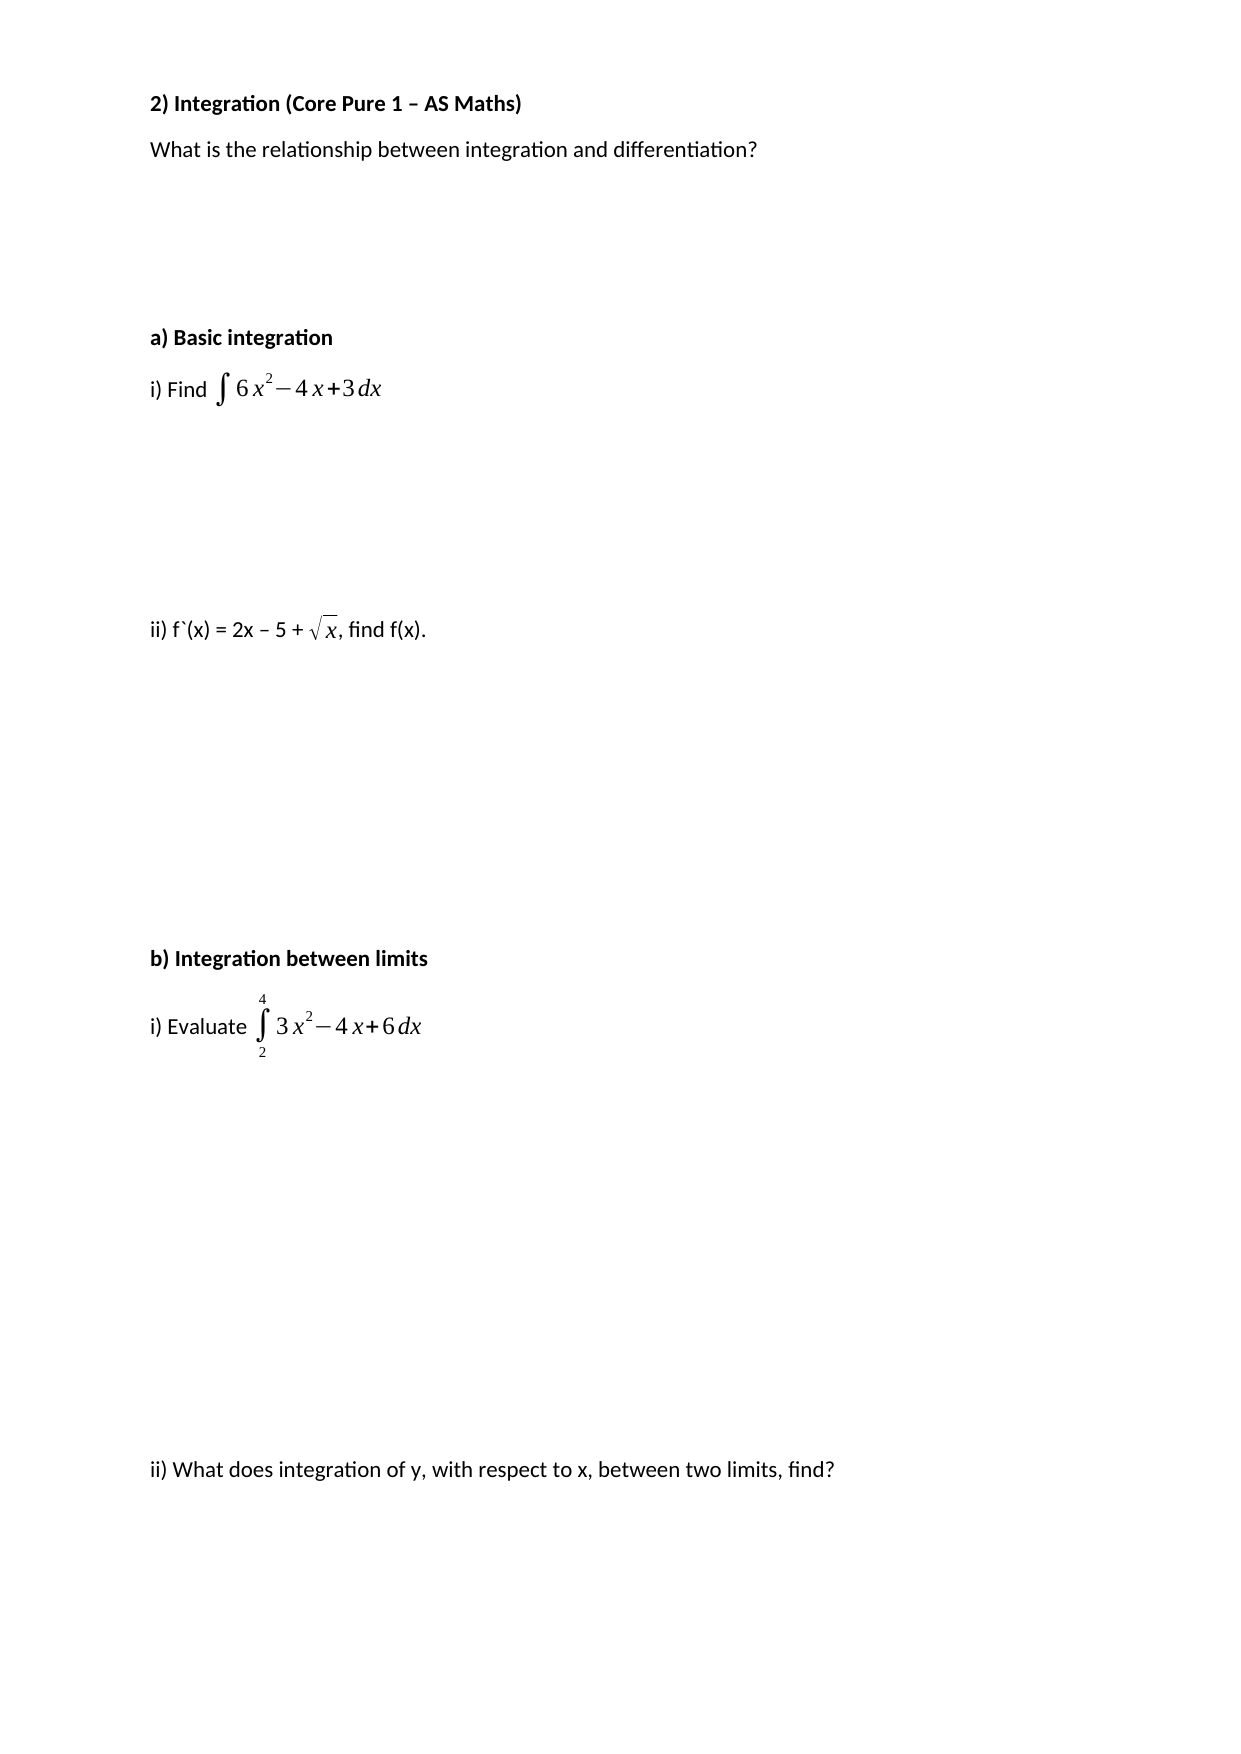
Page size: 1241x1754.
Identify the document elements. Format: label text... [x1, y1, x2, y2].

text b) Integration between limits [150, 944, 1090, 972]
text What is the relationship between integration and differentiation? [150, 136, 1090, 163]
text a) Basic integration [150, 323, 1090, 351]
text ii) What does integration of y, with respect to x, between two limits, find? [150, 1455, 1090, 1483]
text 2) Integration (Core Pure 1 – AS Maths) [150, 89, 1090, 117]
text i) Evaluate [150, 991, 1090, 1061]
text ii) f`(x) = 2x – 5 + , find f(x). [150, 614, 1090, 644]
text i) Find [150, 370, 1090, 407]
